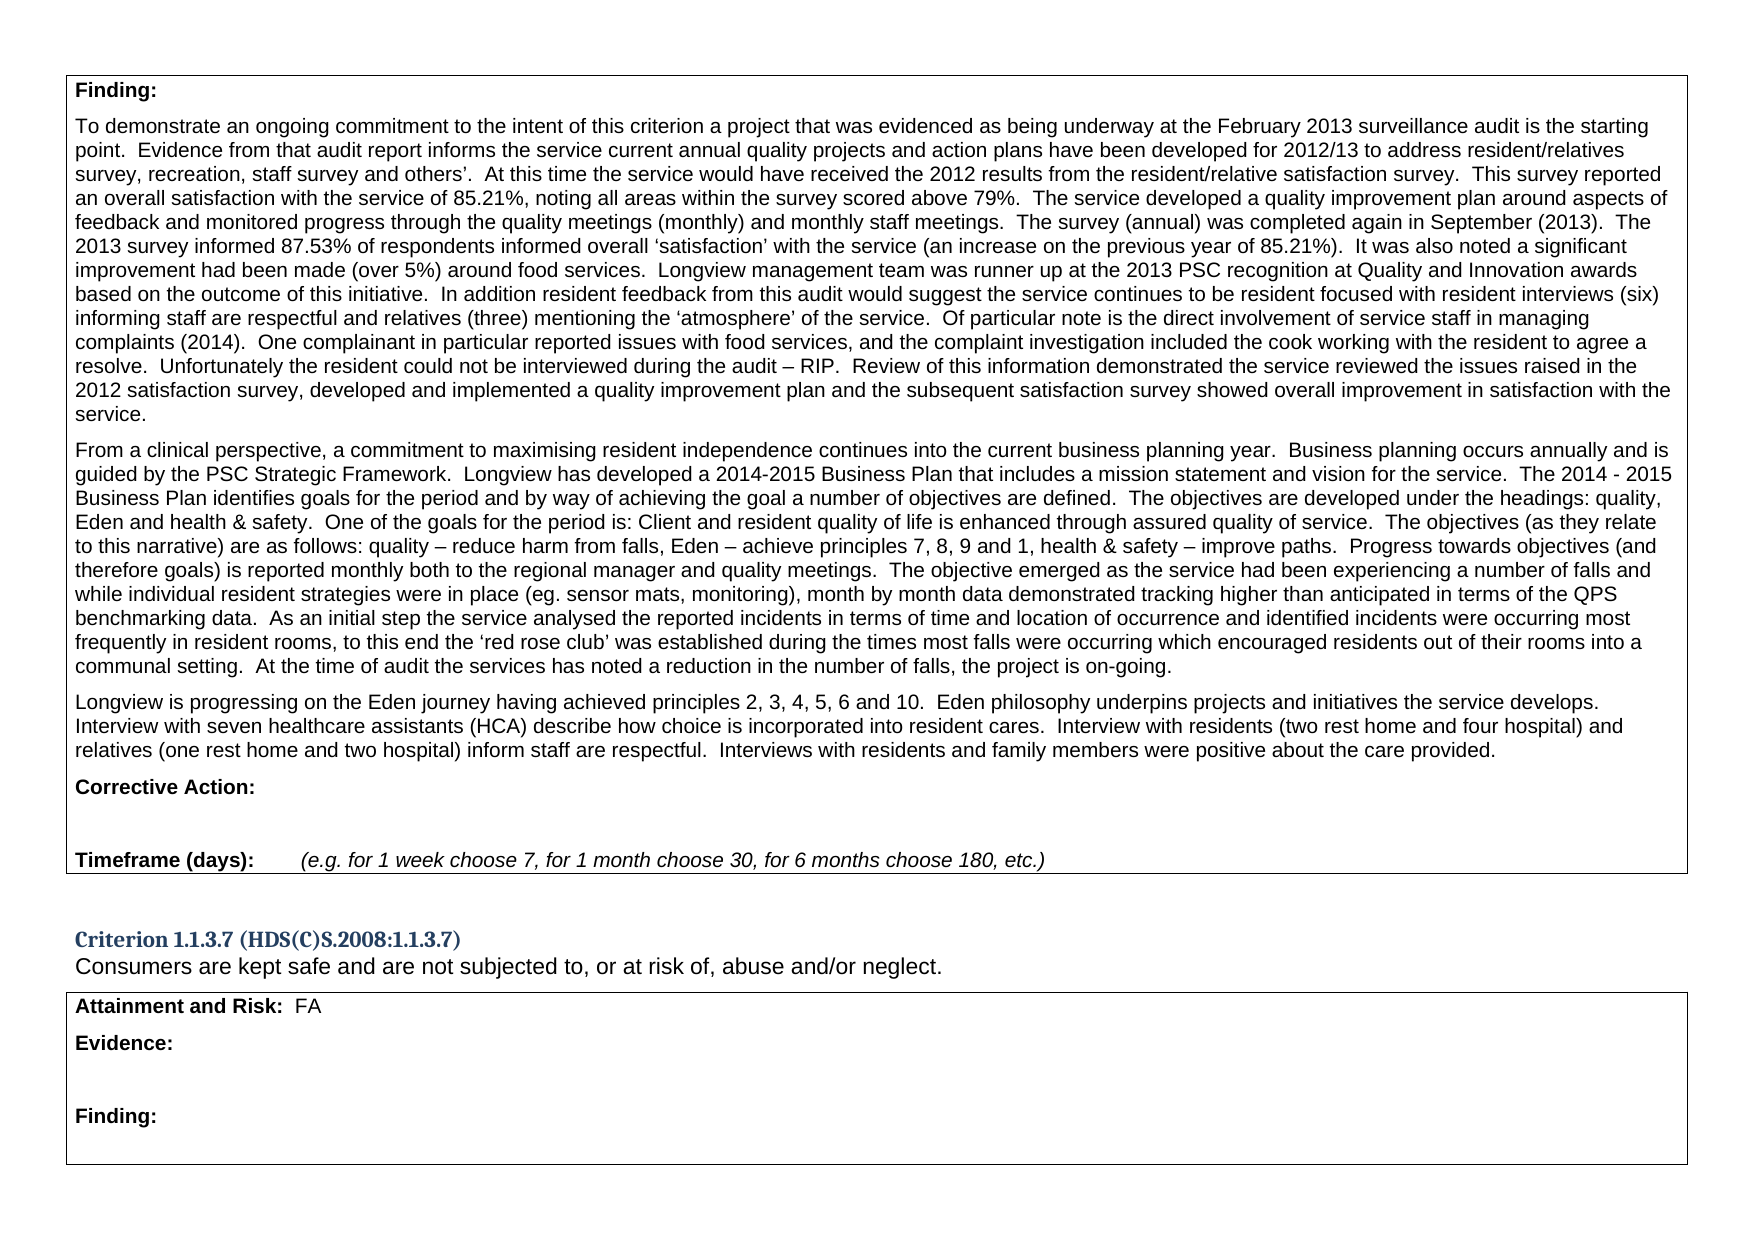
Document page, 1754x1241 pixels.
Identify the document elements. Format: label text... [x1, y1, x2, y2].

text From a clinical perspective, a commitment to maximising resident independence continues into the current business planning year. Business planning occurs annually and is guided by the PSC Strategic Framework. Longview has developed a 2014-2015 Business Plan that includes a mission statement and vision for the service. The 2014 - 2015 Business Plan identifies goals for the period and by way of achieving the goal a number of objectives are defined. The objectives are developed under the headings: quality, Eden and health & safety. One of the goals for the period is: Client and resident quality of life is enhanced through assured quality of service. The objectives (as they relate to this narrative) are as follows: quality – reduce harm from falls, Eden – achieve principles 7, 8, 9 and 1, health & safety – improve paths. Progress towards objectives (and therefore goals) is reported monthly both to the regional manager and quality meetings. The objective emerged as the service had been experiencing a number of falls and while individual resident strategies were in place (eg. sensor mats, monitoring), month by month data demonstrated tracking higher than anticipated in terms of the QPS benchmarking data. As an initial step the service analysed the reported incidents in terms of time and location of occurrence and identified incidents were occurring most frequently in resident rooms, to this end the ‘red rose club’ was established during the times most falls were occurring which encouraged residents out of their rooms into a communal setting. At the time of audit the services has noted a reduction in the number of falls, the project is on-going. [67, 435, 1687, 678]
text Corrective Action: [67, 772, 1687, 798]
text Consumers are kept safe and are not subjected to, or at risk of, abuse and/or neglect. [75, 953, 1679, 979]
text Finding: [67, 76, 1687, 102]
text Timeframe (days): (e.g. for 1 week choose 7, for 1 month choose 30, for 6 months choose 180, etc.) [67, 845, 1687, 873]
subtitle Criterion 1.1.3.7 (HDS(C)S.2008:1.1.3.7) [75, 926, 1679, 953]
text Longview is progressing on the Eden journey having achieved principles 2, 3, 4, 5, 6 and 10. Eden philosophy underpins projects and initiatives the service develops. Interview with seven healthcare assistants (HCA) describe how choice is incorporated into resident cares. Interview with residents (two rest home and four hospital) and relatives (one rest home and two hospital) inform staff are respectful. Interviews with residents and family members were positive about the care provided. [67, 687, 1687, 762]
text To demonstrate an ongoing commitment to the intent of this criterion a project that was evidenced as being underway at the February 2013 surveillance audit is the starting point. Evidence from that audit report informs the service current annual quality projects and action plans have been developed for 2012/13 to address resident/relatives survey, recreation, staff survey and others’. At this time the service would have received the 2012 results from the resident/relative satisfaction survey. This survey reported an overall satisfaction with the service of 85.21%, noting all areas within the survey scored above 79%. The service developed a quality improvement plan around aspects of feedback and monitored progress through the quality meetings (monthly) and monthly staff meetings. The survey (annual) was completed again in September (2013). The 2013 survey informed 87.53% of respondents informed overall ‘satisfaction’ with the service (an increase on the previous year of 85.21%). It was also noted a significant improvement had been made (over 5%) around food services. Longview management team was runner up at the 2013 PSC recognition at Quality and Innovation awards based on the outcome of this initiative. In addition resident feedback from this audit would suggest the service continues to be resident focused with resident interviews (six) informing staff are respectful and relatives (three) mentioning the ‘atmosphere’ of the service. Of particular note is the direct involvement of service staff in managing complaints (2014). One complainant in particular reported issues with food services, and the complaint investigation included the cook working with the resident to agree a resolve. Unfortunately the resident could not be interviewed during the audit – RIP. Review of this information demonstrated the service reviewed the issues raised in the 2012 satisfaction survey, developed and implemented a quality improvement plan and the subsequent satisfaction survey showed overall improvement in satisfaction with the service. [67, 111, 1687, 426]
text Attainment and Risk: FA [67, 993, 1687, 1018]
text Finding: [67, 1101, 1687, 1128]
text Evidence: [67, 1028, 1687, 1055]
